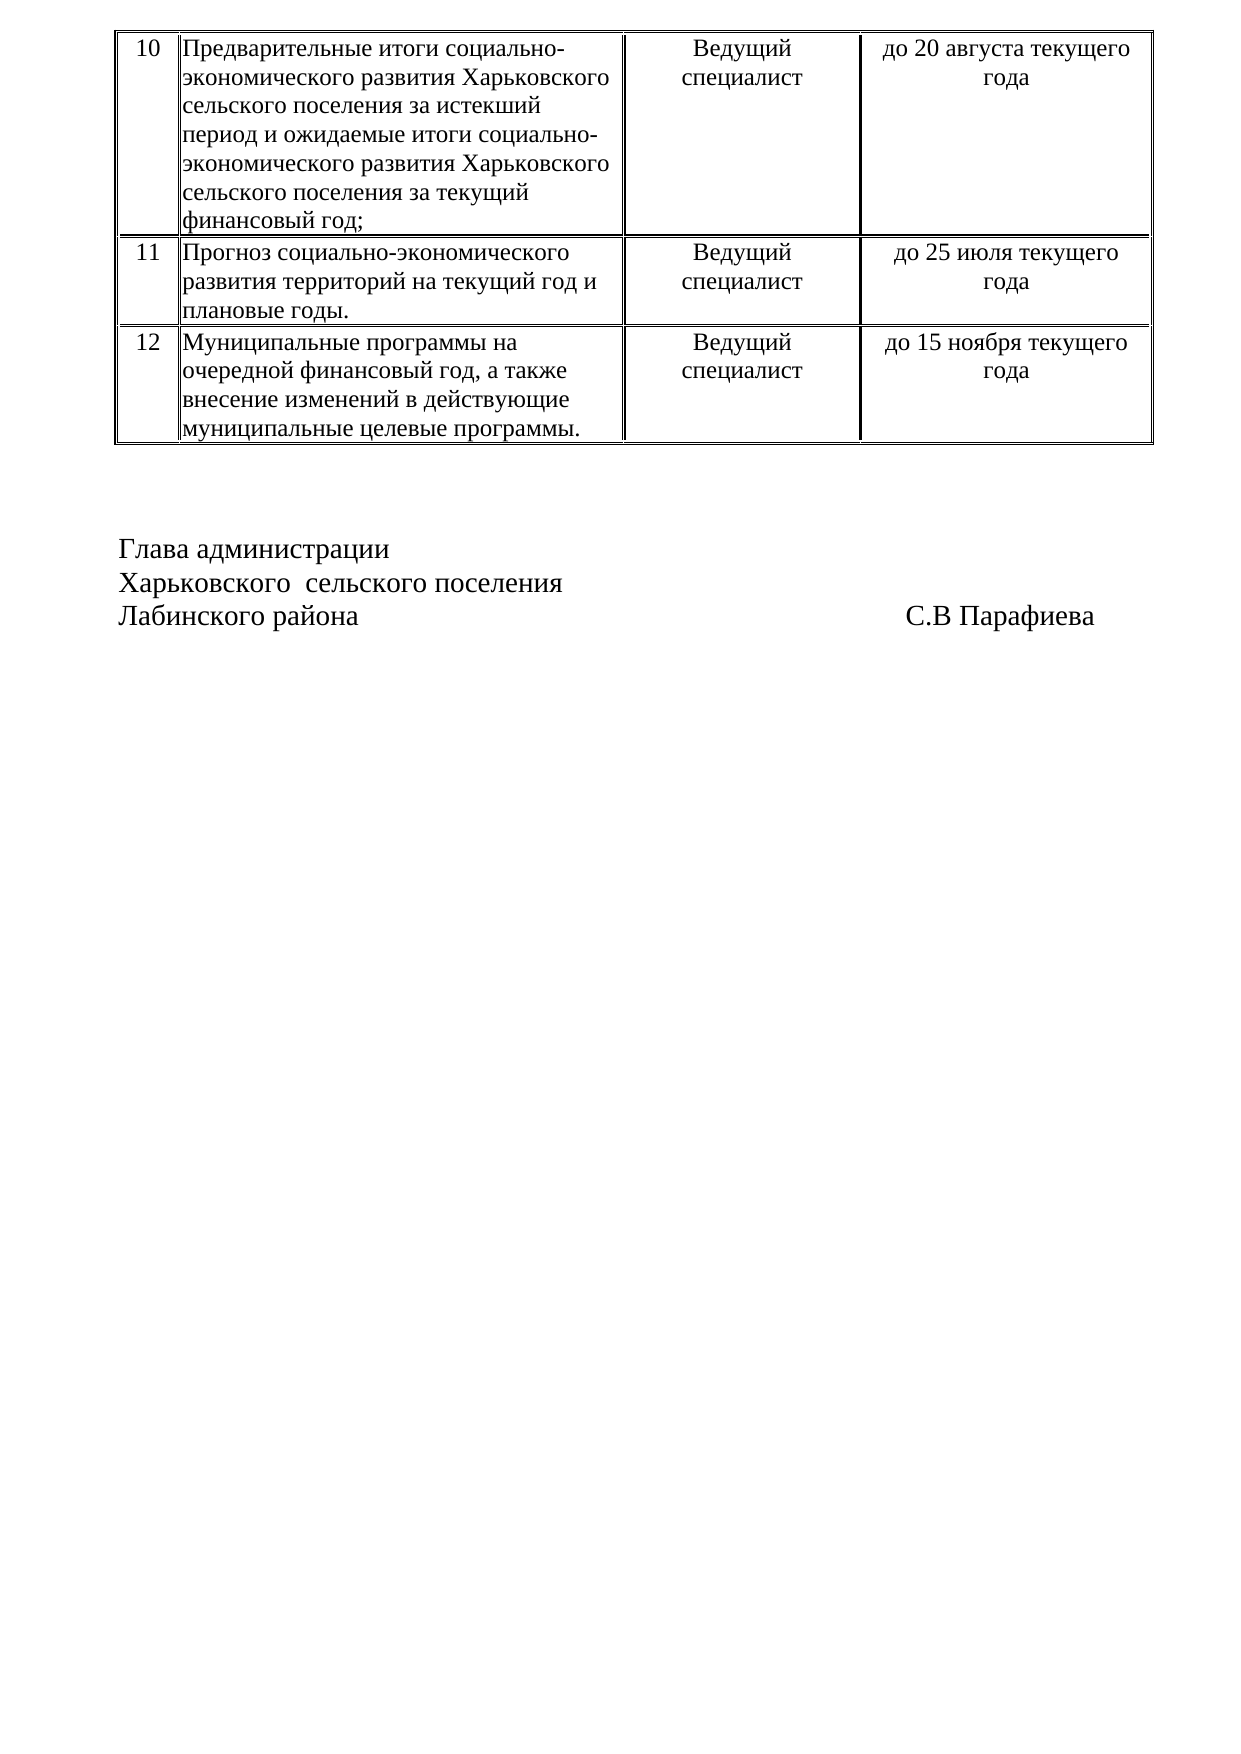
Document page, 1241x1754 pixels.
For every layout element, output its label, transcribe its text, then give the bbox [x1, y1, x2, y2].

table_cell до 15 ноября текущего года [860, 324, 1151, 442]
table_cell Ведущий специалист [626, 238, 859, 323]
table_cell Ведущий специалист [624, 33, 860, 234]
table_cell Муниципальные программы на очередной финансовый год, а также внесение изменений в действующие муниципальные целевые программы. [180, 324, 624, 442]
table_cell 12 [118, 324, 180, 442]
table_cell Ведущий специалист [624, 327, 860, 442]
table_cell до 20 августа текущего года [860, 33, 1151, 234]
table_cell 11 [118, 234, 178, 323]
text Харьковского сельского поселения [118, 565, 1152, 598]
text Глава администрации [118, 531, 1152, 565]
table_cell 10 [118, 33, 180, 234]
table_cell до 25 июля текущего года [862, 234, 1151, 323]
table_cell Предварительные итоги социально-экономического развития Харьковского сельского поселения за истекший период и ожидаемые итоги социально-экономического развития Харьковского сельского поселения за текущий финансовый год; [180, 31, 624, 234]
table_cell Прогноз социально-экономического развития территорий на текущий год и плановые годы. [181, 238, 622, 323]
text Лабинского района С.В Парафиева [118, 598, 1152, 632]
